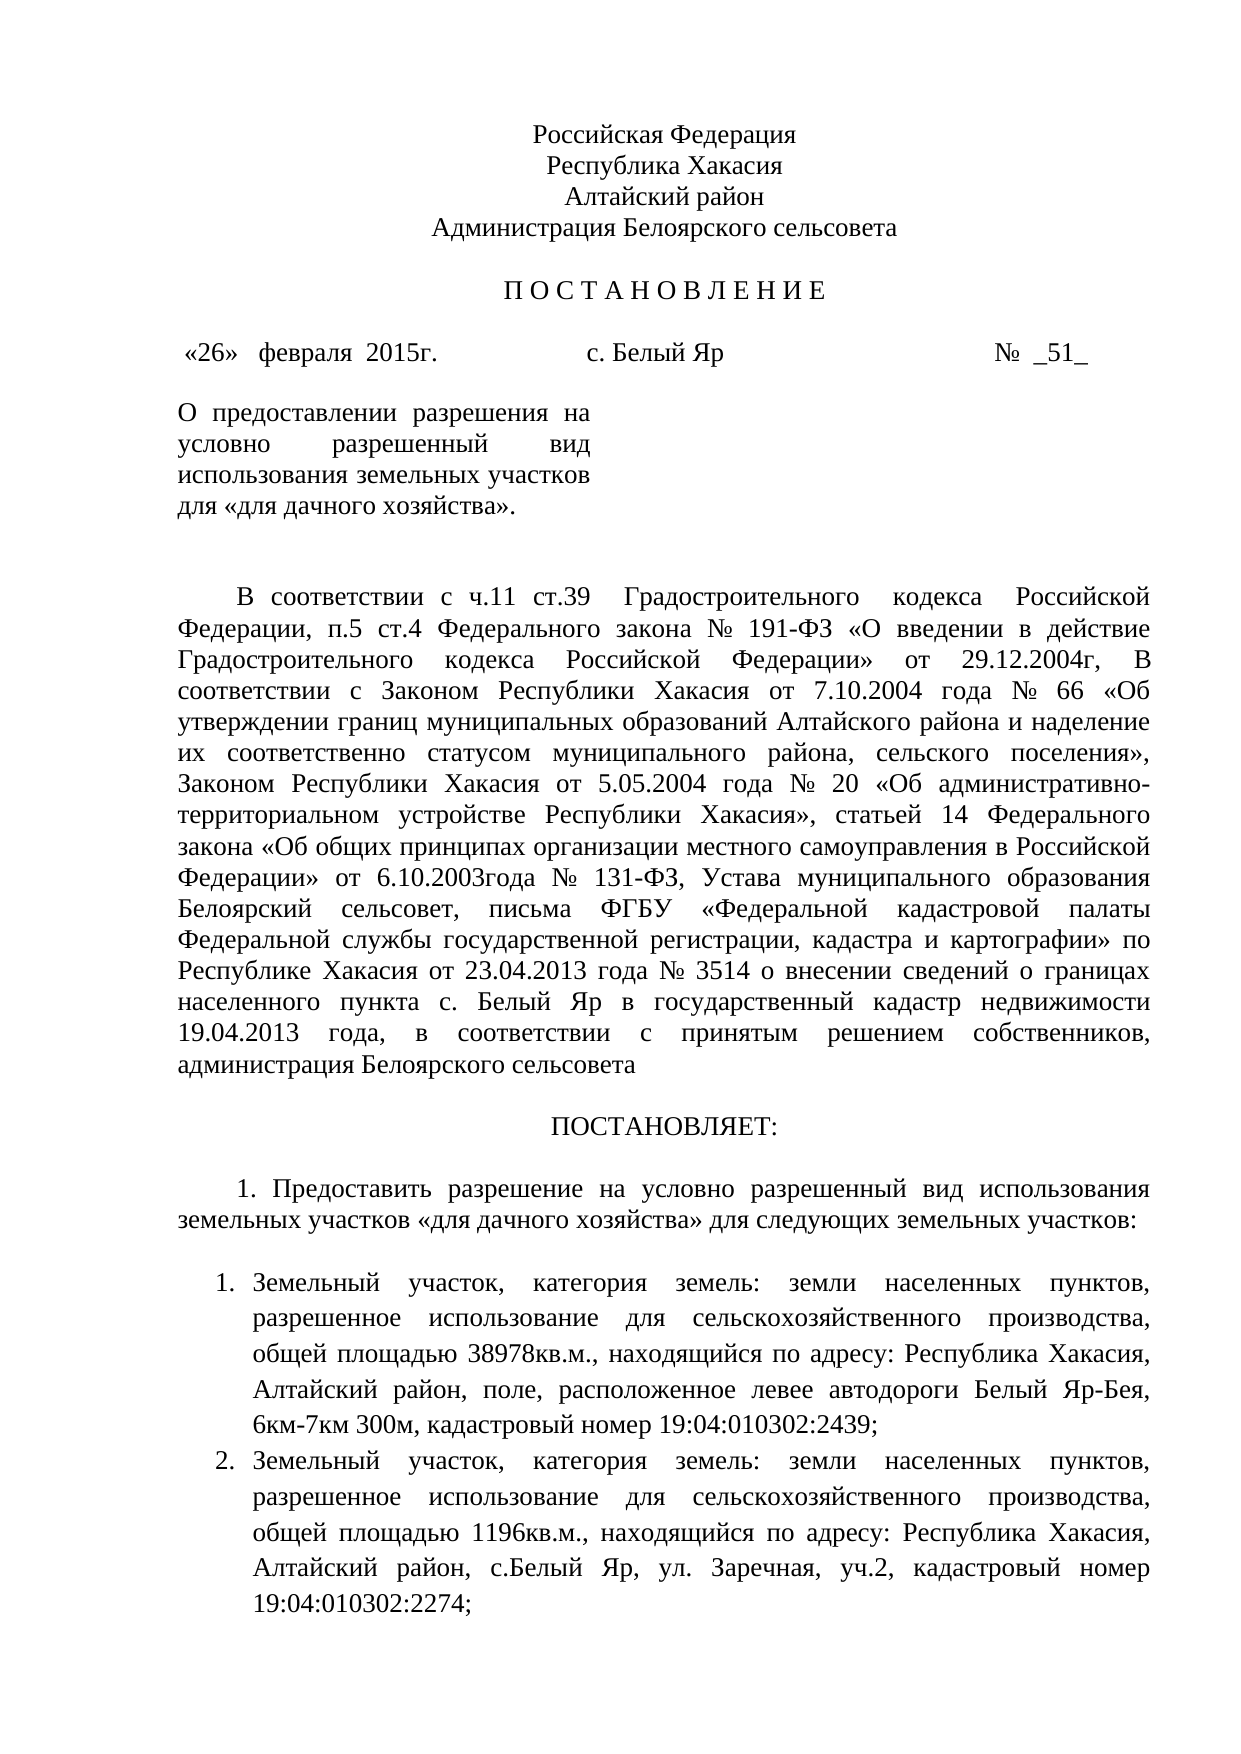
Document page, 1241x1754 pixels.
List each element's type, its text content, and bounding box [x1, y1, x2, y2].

text Алтайский район [177, 180, 1152, 212]
text ПОСТАНОВЛЯЕТ: [177, 1110, 1152, 1141]
list Земельный участок, категория земель: земли населенных пунктов, разрешенное использование для сельскохозяйственного производства, общей площадью 38978кв.м., находящийся по адресу: Республика Хакасия, Алтайский район, поле, расположенное левее автодороги Белый Яр-Бея, 6км-7км 300м, кадастровый номер 19:04:010302:2439; [215, 1266, 1152, 1440]
text Администрация Белоярского сельсовета [177, 212, 1152, 243]
text Российская Федерация [177, 118, 1152, 149]
text Республика Хакасия [177, 149, 1152, 180]
list Земельный участок, категория земель: земли населенных пунктов, разрешенное использование для сельскохозяйственного производства, общей площадью 1196кв.м., находящийся по адресу: Республика Хакасия, Алтайский район, с.Белый Яр, ул. Заречная, уч.2, кадастровый номер 19:04:010302:2274; [215, 1444, 1152, 1618]
text О предоставлении разрешения на условно разрешенный вид использования земельных участков для «для дачного хозяйства». [177, 396, 591, 521]
text 1. Предоставить разрешение на условно разрешенный вид использования земельных участков «для дачного хозяйства» для следующих земельных участков: [177, 1172, 1152, 1234]
text В соответствии с ч.11 ст.39 Градостроительного кодекса Российской Федерации, п.5 ст.4 Федерального закона № 191-ФЗ «О введении в действие Градостроительного кодекса Российской Федерации» от 29.12.2004г, В соответствии с Законом Республики Хакасия от 7.10.2004 года № 66 «Об утверждении границ муниципальных образований Алтайского района и наделение их соответственно статусом муниципального района, сельского поселения», Законом Республики Хакасия от 5.05.2004 года № 20 «Об административно-территориальном устройстве Республики Хакасия», статьей 14 Федерального закона «Об общих принципах организации местного самоуправления в Российской Федерации» от 6.10.2003года № 131-ФЗ, Устава муниципального образования Белоярский сельсовет, письма ФГБУ «Федеральной кадастровой палаты Федеральной службы государственной регистрации, кадастра и картографии» по Республике Хакасия от 23.04.2013 года № 3514 о внесении сведений о границах населенного пункта с. Белый Яр в государственный кадастр недвижимости 19.04.2013 года, в соответствии с принятым решением собственников, администрация Белоярского сельсовета [177, 581, 1152, 1079]
subtitle П О С Т А Н О В Л Е Н И Е [177, 274, 1152, 305]
text «26» февраля 2015г. с. Белый Яр № _51_ [177, 336, 1152, 367]
